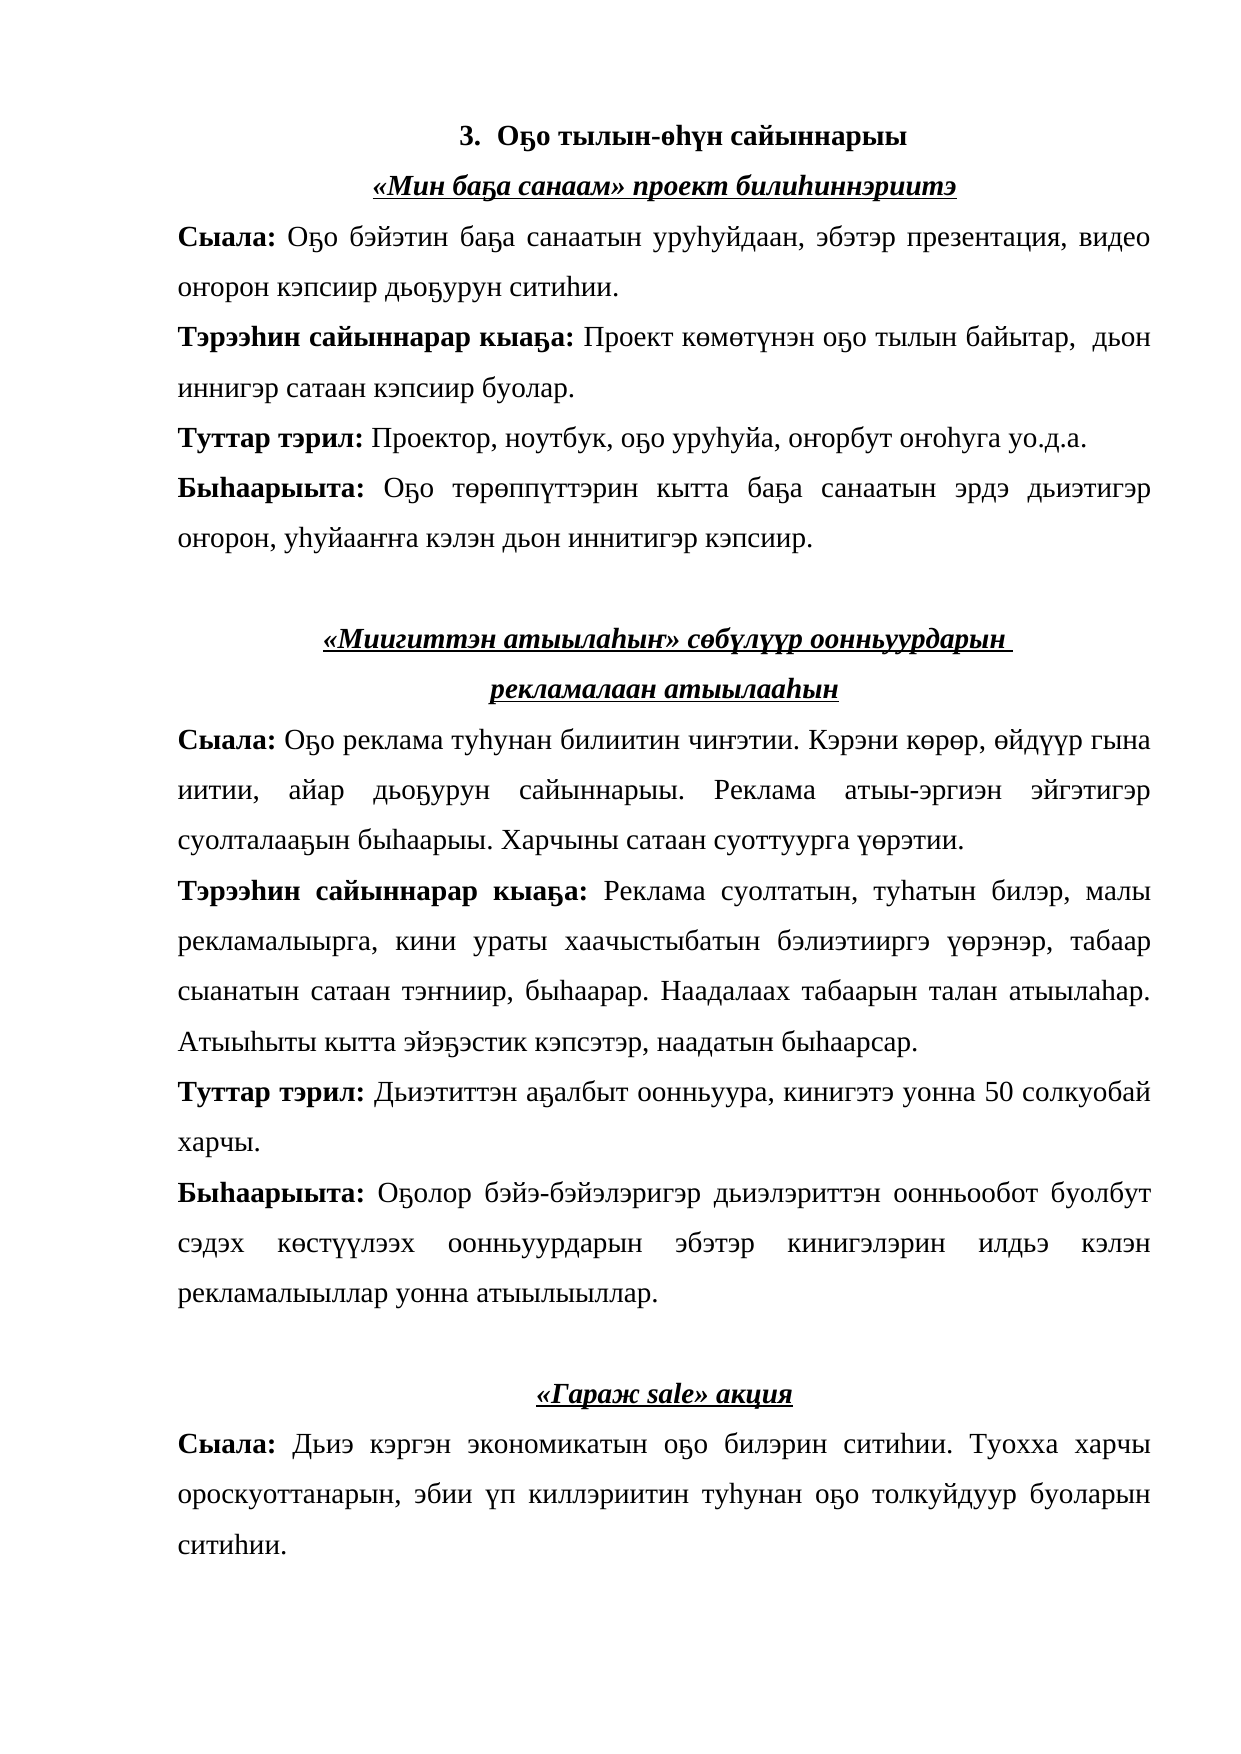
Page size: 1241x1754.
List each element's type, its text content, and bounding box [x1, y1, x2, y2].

text Тэрээһин сайыннарар кыаҕа: Реклама суолтатын, туһатын билэр, малы рекламалыырга, кини ураты хаачыстыбатын бэлиэтииргэ үөрэнэр, табаар сыанатын сатаан тэҥниир, быһаарар. Наадалаах табаарын талан атыылаһар. Атыыһыты кытта эйэҕэстик кэпсэтэр, наадатын быһаарсар. [177, 873, 1152, 1057]
text «Мин баҕа санаам» проект билиһиннэриитэ [177, 168, 1152, 202]
text «Гараж sale» акция [177, 1376, 1152, 1409]
text Сыала: Оҕо бэйэтин баҕа санаатын уруһуйдаан, эбэтэр презентация, видео оҥорон кэпсиир дьоҕурун ситиһии. [177, 219, 1152, 303]
text Сыала: Дьиэ кэргэн экономикатын оҕо билэрин ситиһии. Туохха харчы ороскуоттанарын, эбии үп киллэриитин туһунан оҕо толкуйдуур буоларын ситиһии. [177, 1426, 1152, 1560]
list Оҕо тылын-өһүн сайыннарыы [215, 118, 1152, 152]
text Быһаарыыта: Оҕо төрөппүттэрин кытта баҕа санаатын эрдэ дьиэтигэр оҥорон, уһуйааҥҥа кэлэн дьон иннитигэр кэпсиир. [177, 470, 1152, 554]
text Быһаарыыта: Оҕолор бэйэ-бэйэлэригэр дьиэлэриттэн оонньообот буолбут сэдэх көстүүлээх оонньуурдарын эбэтэр кинигэлэрин илдьэ кэлэн рекламалыыллар уонна атыылыыллар. [177, 1175, 1152, 1309]
text «Миигиттэн атыылаһыҥ» сөбүлүүр оонньуурдарын [177, 621, 1152, 655]
text Сыала: Оҕо реклама туһунан билиитин чиҥэтии. Кэрэни көрөр, өйдүүр гына иитии, айар дьоҕурун сайыннарыы. Реклама атыы-эргиэн эйгэтигэр суолталааҕын быһаарыы. Харчыны сатаан суоттуурга үөрэтии. [177, 722, 1152, 856]
text Туттар тэрил: Дьиэтиттэн аҕалбыт оонньуура, кинигэтэ уонна 50 солкуобай харчы. [177, 1074, 1152, 1158]
text Туттар тэрил: Проектор, ноутбук, оҕо уруһуйа, оҥорбут оҥоһуга уо.д.а. [177, 420, 1152, 453]
text рекламалаан атыылааһын [177, 672, 1152, 705]
text Тэрээһин сайыннарар кыаҕа: Проект көмөтүнэн оҕо тылын байытар, дьон иннигэр сатаан кэпсиир буолар. [177, 319, 1152, 403]
